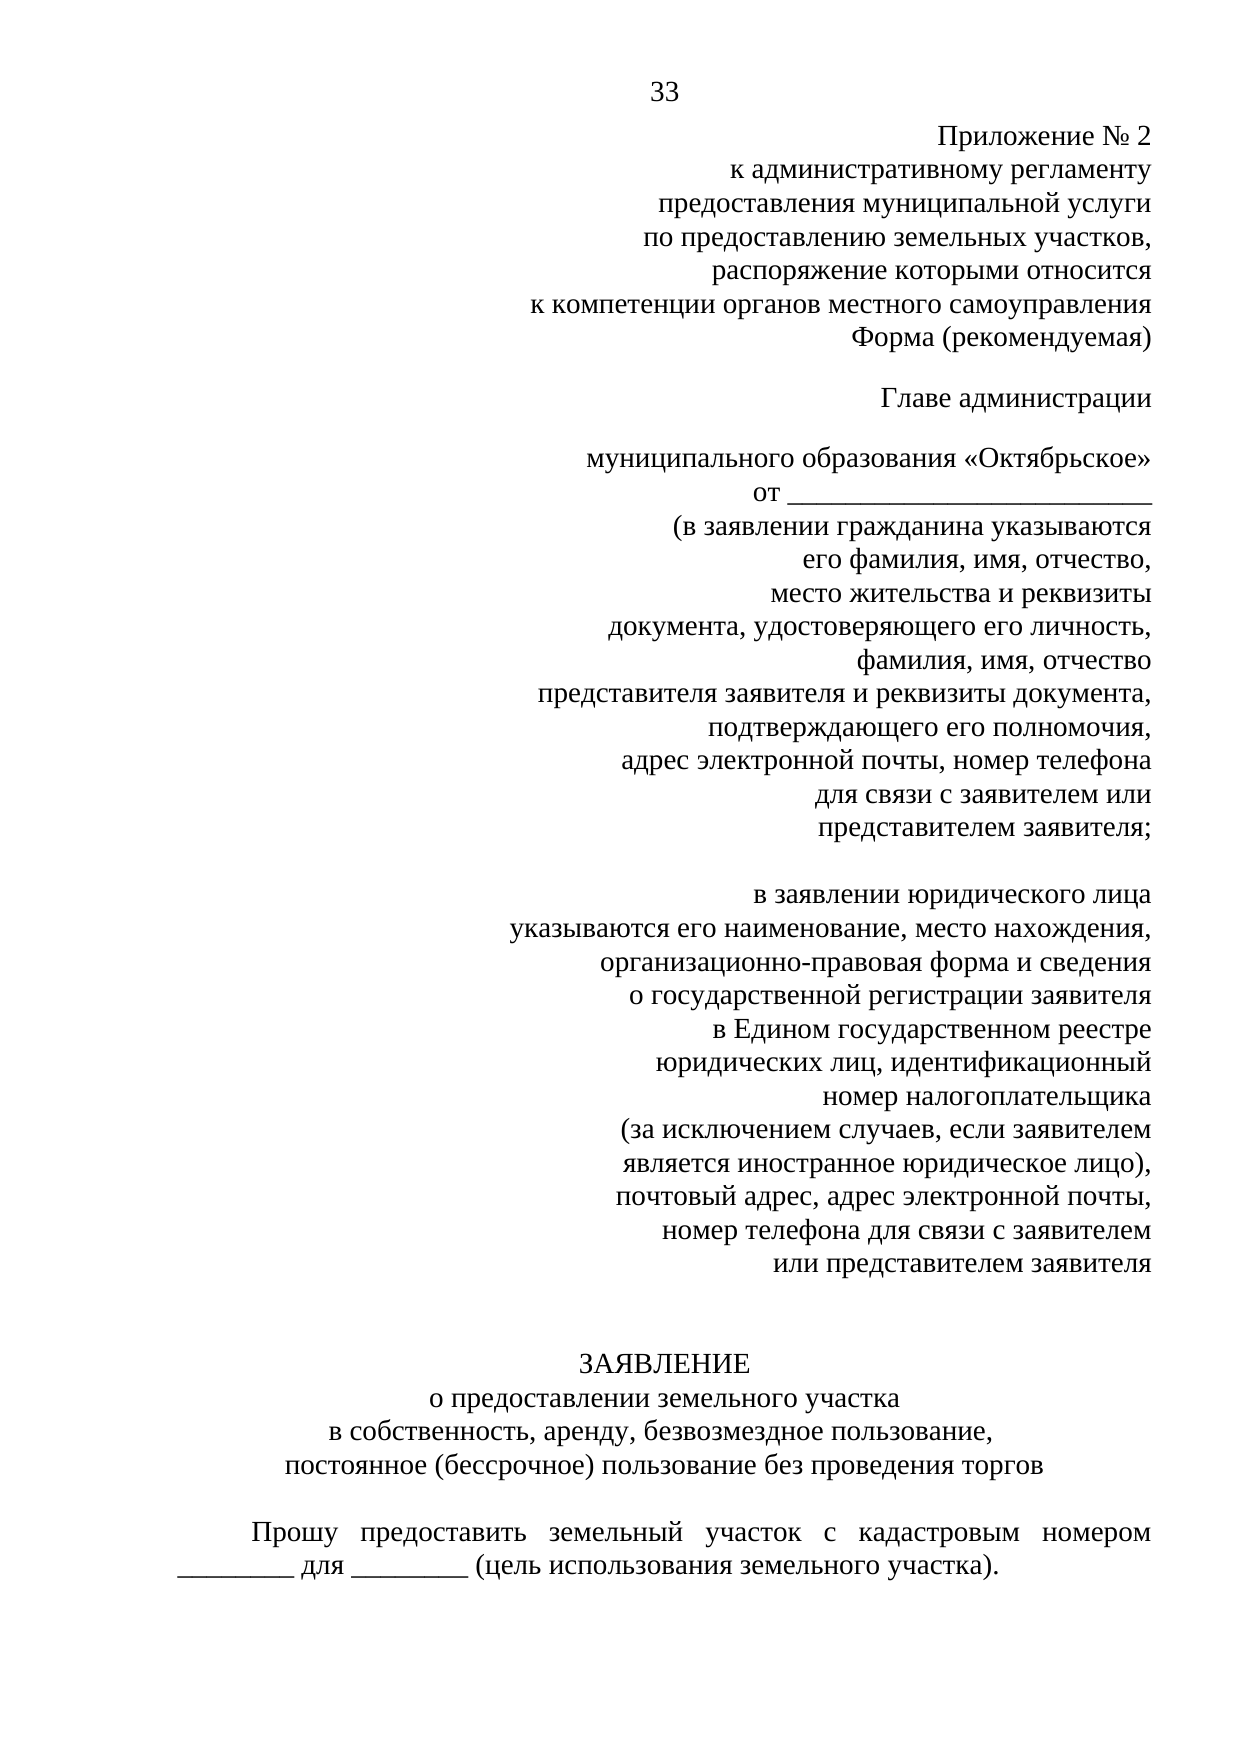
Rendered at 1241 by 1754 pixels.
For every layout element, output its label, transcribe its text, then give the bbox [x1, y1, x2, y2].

text его фамилия, имя, отчество, место жительства и реквизиты [177, 541, 1152, 608]
text о предоставлении земельного участка [177, 1380, 1152, 1413]
text или представителем заявителя [177, 1246, 1152, 1279]
text (в заявлении гражданина указываются [177, 508, 1152, 541]
text подтверждающего его полномочия, [177, 709, 1152, 742]
text Главе администрации [177, 380, 1152, 413]
text ЗАЯВЛЕНИЕ [177, 1346, 1152, 1380]
text от _________________________ [177, 474, 1152, 508]
text представителем заявителя; [177, 809, 1152, 843]
text почтовый адрес, адрес электронной почты, [177, 1178, 1152, 1212]
text Приложение № 2 [177, 118, 1152, 152]
text в заявлении юридического лица [177, 877, 1152, 910]
text Прошу предоставить земельный участок с кадастровым номером ________ для ________ (цель использования земельного участка). [177, 1514, 1152, 1581]
text к административному регламенту [177, 152, 1152, 185]
text распоряжение которыми относится [177, 252, 1152, 286]
text номер телефона для связи с заявителем [177, 1212, 1152, 1246]
text юридических лиц, идентификационный [177, 1044, 1152, 1078]
text по предоставлению земельных участков, [177, 219, 1152, 252]
text муниципального образования «Октябрьское» [177, 441, 1152, 474]
text о государственной регистрации заявителя [177, 977, 1152, 1011]
text указываются его наименование, место нахождения, организационно-правовая форма и сведения [177, 910, 1152, 977]
text в собственность, аренду, безвозмездное пользование, постоянное (бессрочное) пользование без проведения торгов [177, 1413, 1152, 1480]
text в Едином государственном реестре [177, 1011, 1152, 1044]
text (за исключением случаев, если заявителем [177, 1111, 1152, 1145]
text документа, удостоверяющего его личность, [177, 608, 1152, 642]
text адрес электронной почты, номер телефона для связи с заявителем или [177, 742, 1152, 809]
text фамилия, имя, отчество [177, 642, 1152, 675]
text является иностранное юридическое лицо), [177, 1145, 1152, 1178]
text Форма (рекомендуемая) [177, 319, 1152, 353]
text представителя заявителя и реквизиты документа, [177, 675, 1152, 709]
text к компетенции органов местного самоуправления [177, 286, 1152, 319]
text номер налогоплательщика [177, 1078, 1152, 1111]
text предоставления муниципальной услуги [177, 185, 1152, 219]
